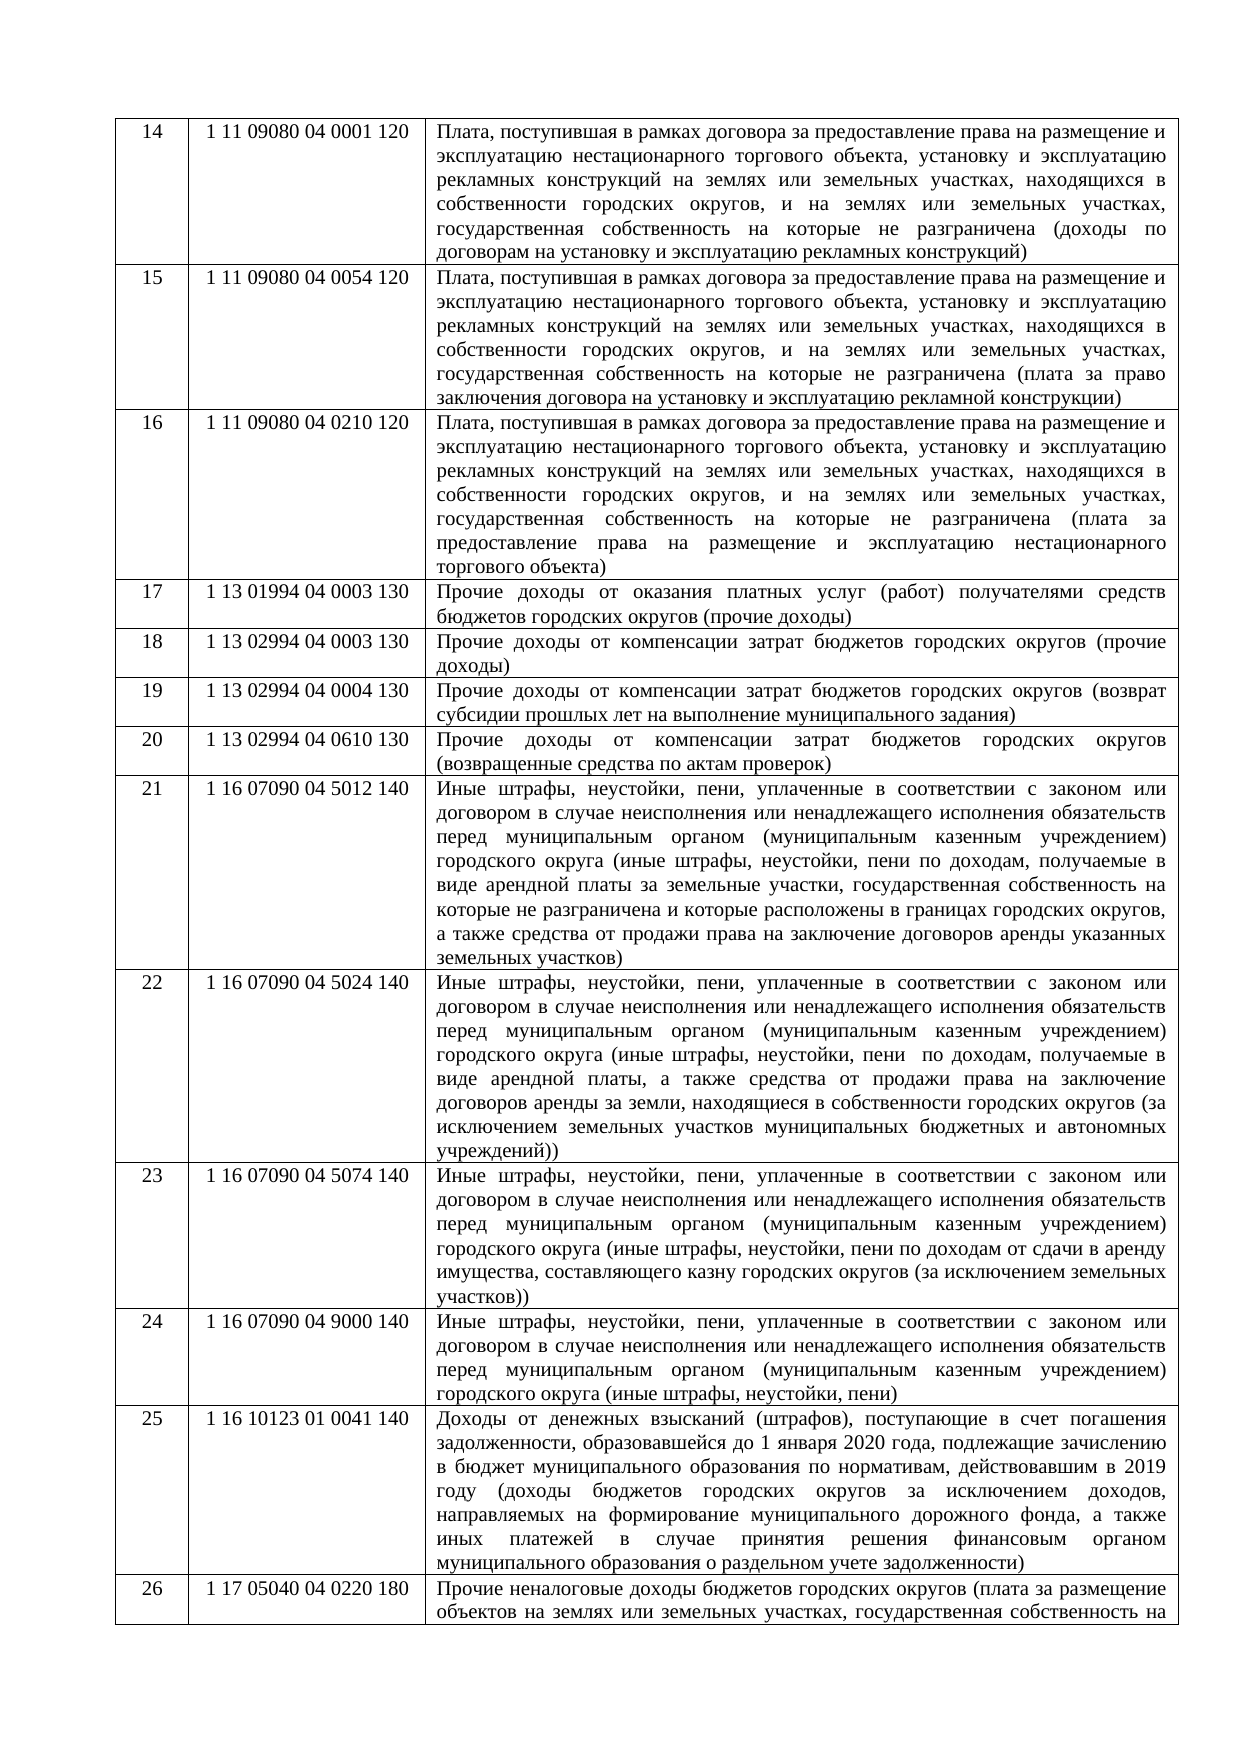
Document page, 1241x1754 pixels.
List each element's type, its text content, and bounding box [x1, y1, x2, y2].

table_cell 21 [116, 776, 188, 969]
table_cell 1 16 07090 04 5024 140 [189, 970, 425, 1162]
table_cell 1 16 10123 01 0041 140 [189, 1406, 425, 1574]
table_cell Прочие доходы от оказания платных услуг (работ) получателями средств бюджетов городских округов (прочие доходы) [426, 580, 1178, 628]
table_cell 23 [116, 1163, 188, 1308]
table_cell 26 [116, 1575, 188, 1623]
table_cell 1 11 09080 04 0210 120 [189, 410, 425, 578]
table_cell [426, 1575, 1178, 1623]
table_cell 19 [116, 678, 188, 726]
table_cell 1 11 09080 04 0001 120 [189, 119, 425, 263]
table_cell 1 16 07090 04 5012 140 [189, 776, 425, 969]
table_cell Иные штрафы, неустойки, пени, уплаченные в соответствии с законом или договором в случае неисполнения или ненадлежащего исполнения обязательств перед муниципальным органом (муниципальным казенным учреждением) городского округа (иные штрафы, неустойки, пени) [426, 1309, 1178, 1405]
table_cell 1 16 07090 04 5074 140 [189, 1163, 425, 1308]
table_cell Плата, поступившая в рамках договора за предоставление права на размещение и эксплуатацию нестационарного торгового объекта, установку и эксплуатацию рекламных конструкций на землях или земельных участках, находящихся в собственности городских округов, и на землях или земельных участках, государственная собственность на которые не разграничена (доходы по договорам на установку и эксплуатацию рекламных конструкций) [426, 119, 1178, 263]
table_cell 14 [116, 119, 188, 263]
table_cell Плата, поступившая в рамках договора за предоставление права на размещение и эксплуатацию нестационарного торгового объекта, установку и эксплуатацию рекламных конструкций на землях или земельных участках, находящихся в собственности городских округов, и на землях или земельных участках, государственная собственность на которые не разграничена (плата за право заключения договора на установку и эксплуатацию рекламной конструкции) [426, 265, 1178, 409]
table_cell 18 [116, 629, 188, 677]
table_cell Иные штрафы, неустойки, пени, уплаченные в соответствии с законом или договором в случае неисполнения или ненадлежащего исполнения обязательств перед муниципальным органом (муниципальным казенным учреждением) городского округа (иные штрафы, неустойки, пени по доходам от сдачи в аренду имущества, составляющего казну городских округов (за исключением земельных участков)) [426, 1163, 1178, 1308]
table_cell 17 [116, 580, 188, 628]
table_cell 1 13 01994 04 0003 130 [189, 580, 425, 628]
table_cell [189, 1575, 425, 1623]
table_cell Плата, поступившая в рамках договора за предоставление права на размещение и эксплуатацию нестационарного торгового объекта, установку и эксплуатацию рекламных конструкций на землях или земельных участках, находящихся в собственности городских округов, и на землях или земельных участках, государственная собственность на которые не разграничена (плата за предоставление права на размещение и эксплуатацию нестационарного торгового объекта) [426, 410, 1178, 578]
table_cell Прочие доходы от компенсации затрат бюджетов городских округов (прочие доходы) [426, 629, 1178, 677]
table_cell 16 [116, 410, 188, 578]
table_cell Иные штрафы, неустойки, пени, уплаченные в соответствии с законом или договором в случае неисполнения или ненадлежащего исполнения обязательств перед муниципальным органом (муниципальным казенным учреждением) городского округа (иные штрафы, неустойки, пени по доходам, получаемые в виде арендной платы, а также средства от продажи права на заключение договоров аренды за земли, находящиеся в собственности городских округов (за исключением земельных участков муниципальных бюджетных и автономных учреждений)) [426, 970, 1178, 1162]
table_cell Доходы от денежных взысканий (штрафов), поступающие в счет погашения задолженности, образовавшейся до 1 января 2020 года, подлежащие зачислению в бюджет муниципального образования по нормативам, действовавшим в 2019 году (доходы бюджетов городских округов за исключением доходов, направляемых на формирование муниципального дорожного фонда, а также иных платежей в случае принятия решения финансовым органом муниципального образования о раздельном учете задолженности) [426, 1406, 1178, 1574]
table_cell 15 [116, 265, 188, 409]
table_cell 24 [116, 1309, 188, 1405]
table_cell 20 [116, 727, 188, 775]
table_cell 1 13 02994 04 0003 130 [189, 629, 425, 677]
table_cell 25 [116, 1406, 188, 1574]
table_cell Прочие доходы от компенсации затрат бюджетов городских округов (возвращенные средства по актам проверок) [426, 727, 1178, 775]
table_cell Прочие доходы от компенсации затрат бюджетов городских округов (возврат субсидии прошлых лет на выполнение муниципального задания) [426, 678, 1178, 726]
table_cell 1 13 02994 04 0004 130 [189, 678, 425, 726]
table_cell 1 16 07090 04 9000 140 [189, 1309, 425, 1405]
table_cell Иные штрафы, неустойки, пени, уплаченные в соответствии с законом или договором в случае неисполнения или ненадлежащего исполнения обязательств перед муниципальным органом (муниципальным казенным учреждением) городского округа (иные штрафы, неустойки, пени по доходам, получаемые в виде арендной платы за земельные участки, государственная собственность на которые не разграничена и которые расположены в границах городских округов, а также средства от продажи права на заключение договоров аренды указанных земельных участков) [426, 776, 1178, 969]
table_cell 1 13 02994 04 0610 130 [189, 727, 425, 775]
table_cell 1 11 09080 04 0054 120 [189, 265, 425, 409]
table_cell 22 [116, 970, 188, 1162]
